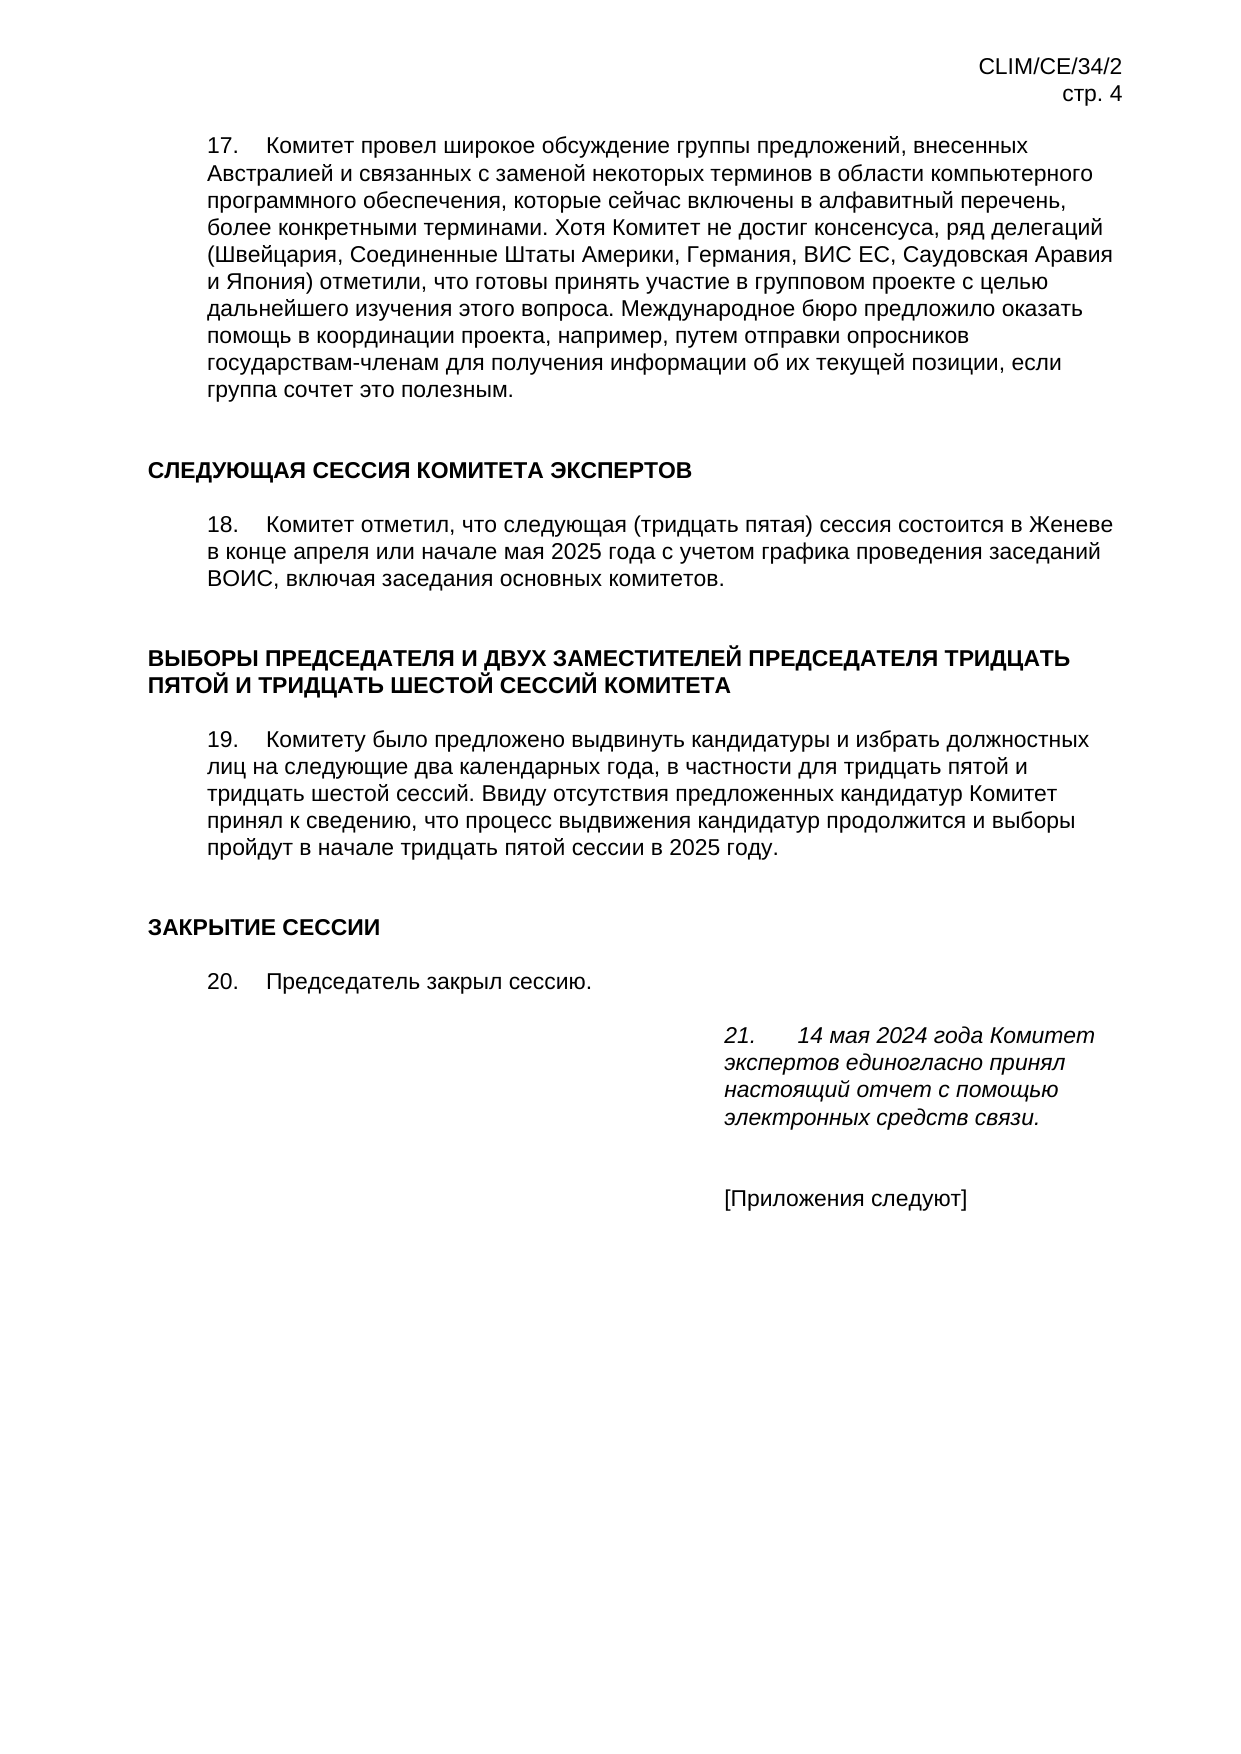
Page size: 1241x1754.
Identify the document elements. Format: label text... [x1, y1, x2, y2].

text Выборы Председателя и двух заместителей Председателя тридцать пятой и тридцать шестой сессий Комитета [148, 644, 1122, 699]
text 21. 14 мая 2024 года Комитет экспертов единогласно принял настоящий отчет с помощью электронных средств связи. [724, 1022, 1137, 1130]
list Комитет отметил, что следующая (тридцать пятая) сессия состоится в Женеве в конце апреля или начале мая 2025 года с учетом графика проведения заседаний ВОИС, включая заседания основных комитетов. [207, 511, 1122, 592]
text [Приложения следуют] [724, 1184, 1122, 1211]
list Комитету было предложено выдвинуть кандидатуры и избрать должностных лиц на следующие два календарных года, в частности для тридцать пятой и тридцать шестой сессий. Ввиду отсутствия предложенных кандидатур Комитет принял к сведению, что процесс выдвижения кандидатур продолжится и выборы пройдут в начале тридцать пятой сессии в 2025 году. [207, 726, 1122, 861]
text ЗАКРЫТИЕ СЕССИИ [148, 914, 1122, 941]
list Комитет провел широкое обсуждение группы предложений, внесенных Австралией и связанных с заменой некоторых терминов в области компьютерного программного обеспечения, которые сейчас включены в алфавитный перечень, более конкретными терминами. Хотя Комитет не достиг консенсуса, ряд делегаций (Швейцария, Соединенные Штаты Америки, Германия, ВИС ЕС, Саудовская Аравия и Япония) отметили, что готовы принять участие в групповом проекте с целью дальнейшего изучения этого вопроса. Международное бюро предложило оказать помощь в координации проекта, например, путем отправки опросников государствам-членам для получения информации об их текущей позиции, если группа сочтет это полезным. [207, 132, 1122, 403]
text СЛЕДУЮЩАЯ СЕССИЯ КОМИТЕТА ЭКСПЕРТОВ [148, 456, 1122, 483]
list Председатель закрыл сессию. [207, 968, 1122, 995]
